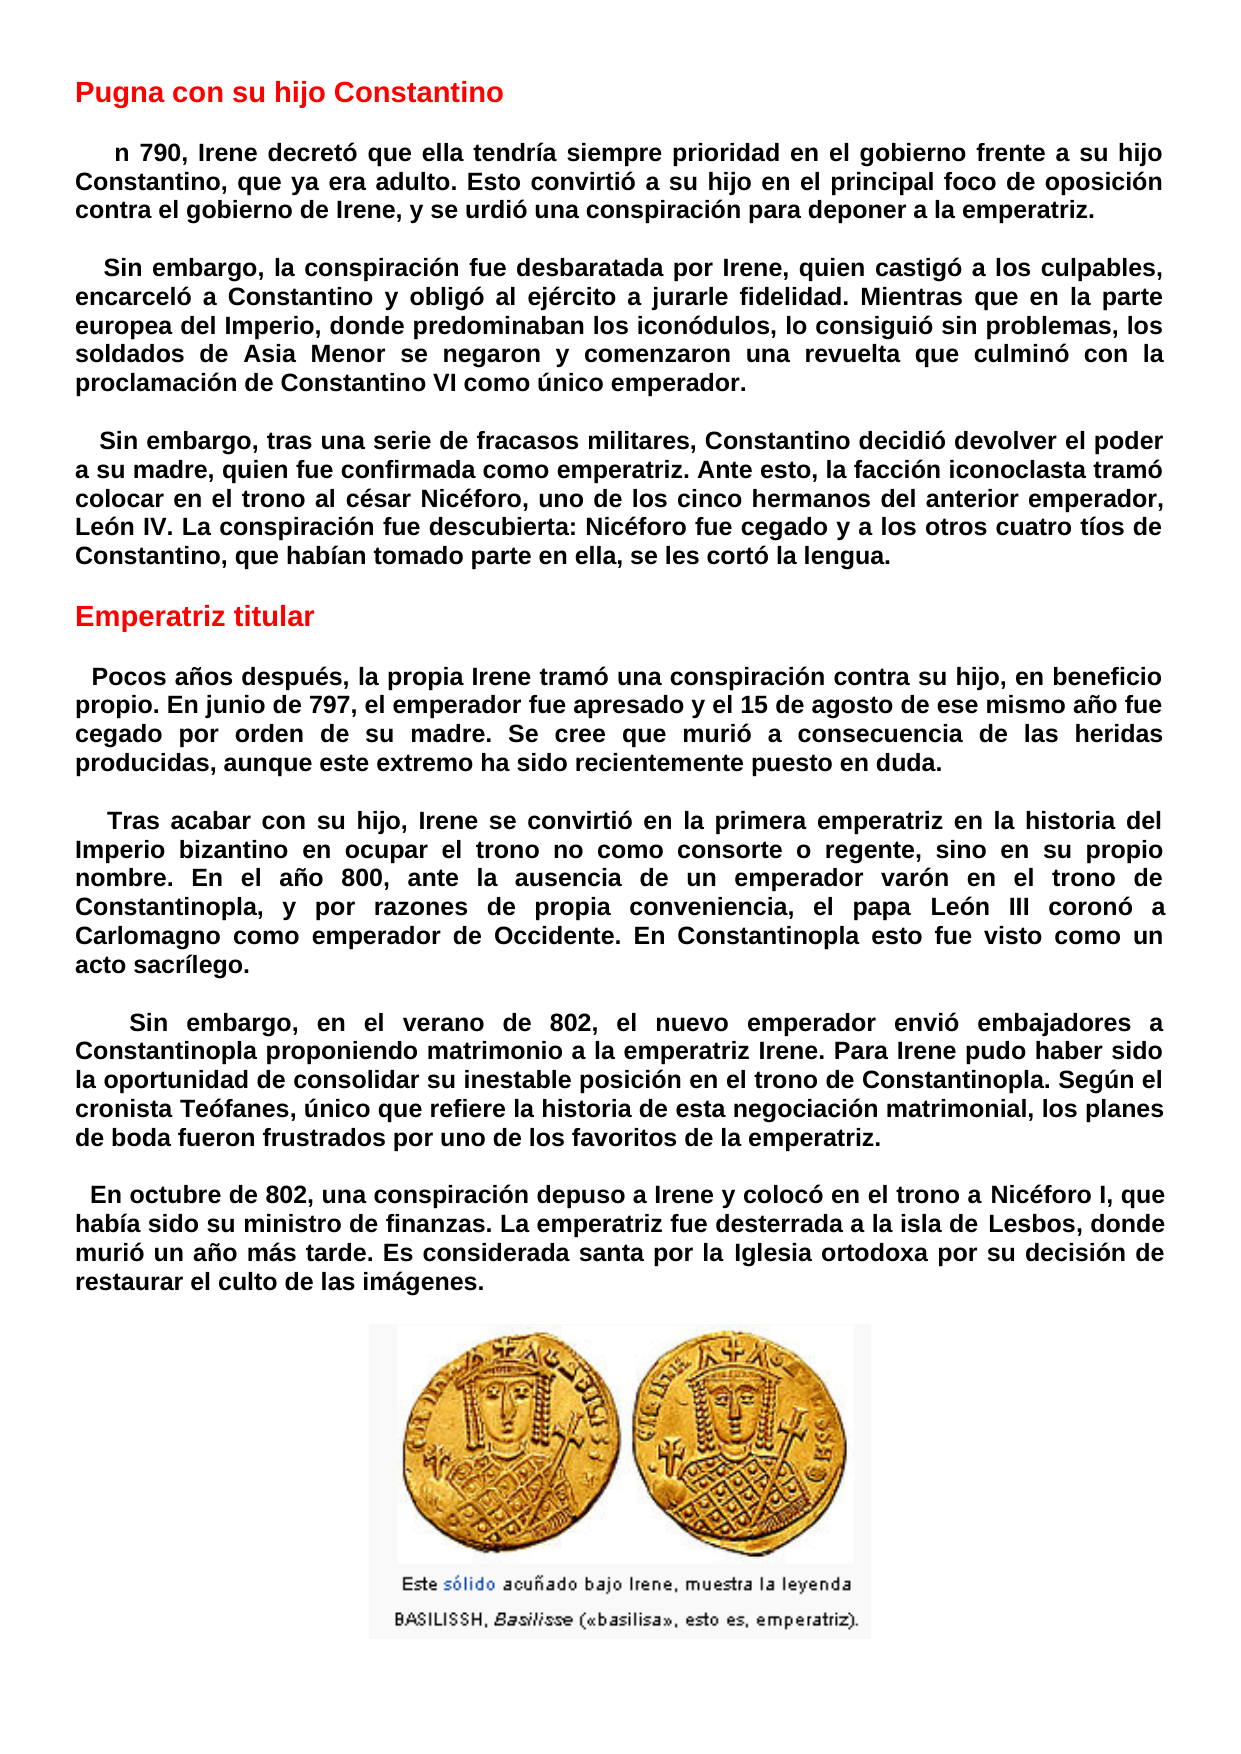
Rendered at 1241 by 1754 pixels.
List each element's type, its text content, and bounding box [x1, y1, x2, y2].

subtitle Emperatriz titular [75, 599, 1165, 632]
text n 790, Irene decretó que ella tendría siempre prioridad en el gobierno frente a su hijo Constantino, que ya era adulto. Esto convirtió a su hijo en el principal foco de oposición contra el gobierno de Irene, y se urdió una conspiración para deponer a la emperatriz. [75, 138, 1165, 224]
text Pocos años después, la propia Irene tramó una conspiración contra su hijo, en beneficio propio. En junio de 797, el emperador fue apresado y el 15 de agosto de ese mismo año fue cegado por orden de su madre. Se cree que murió a consecuencia de las heridas producidas, aunque este extremo ha sido recientemente puesto en duda. [75, 662, 1165, 777]
picture [368, 1324, 872, 1639]
text Sin embargo, la conspiración fue desbaratada por Irene, quien castigó a los culpables, encarceló a Constantino y obligó al ejército a jurarle fidelidad. Mientras que en la parte europea del Imperio, donde predominaban los iconódulos, lo consiguió sin problemas, los soldados de Asia Menor se negaron y comenzaron una revuelta que culminó con la proclamación de Constantino VI como único emperador. [75, 253, 1165, 397]
text Sin embargo, en el verano de 802, el nuevo emperador envió embajadores a Constantinopla proponiendo matrimonio a la emperatriz Irene. Para Irene pudo haber sido la oportunidad de consolidar su inestable posición en el trono de Constantinopla. Según el cronista Teófanes, único que refiere la historia de esta negociación matrimonial, los planes de boda fueron frustrados por uno de los favoritos de la emperatriz. [75, 1007, 1165, 1151]
text Tras acabar con su hijo, Irene se convirtió en la primera emperatriz en la historia del Imperio bizantino en ocupar el trono no como consorte o regente, sino en su propio nombre. En el año 800, ante la ausencia de un emperador varón en el trono de Constantinopla, y por razones de propia conveniencia, el papa León III coronó a Carlomagno como emperador de Occidente. En Constantinopla esto fue visto como un acto sacrílego. [75, 806, 1165, 978]
text En octubre de 802, una conspiración depuso a Irene y colocó en el trono a Nicéforo I, que había sido su ministro de finanzas. La emperatriz fue desterrada a la isla de Lesbos, donde murió un año más tarde. Es considerada santa por la Iglesia ortodoxa por su decisión de restaurar el culto de las imágenes. [75, 1180, 1165, 1295]
subtitle Pugna con su hijo Constantino [75, 75, 1165, 108]
text Sin embargo, tras una serie de fracasos militares, Constantino decidió devolver el poder a su madre, quien fue confirmada como emperatriz. Ante esto, la facción iconoclasta tramó colocar en el trono al césar Nicéforo, uno de los cinco hermanos del anterior emperador, León IV. La conspiración fue descubierta: Nicéforo fue cegado y a los otros cuatro tíos de Constantino, que habían tomado parte en ella, se les cortó la lengua. [75, 426, 1165, 570]
